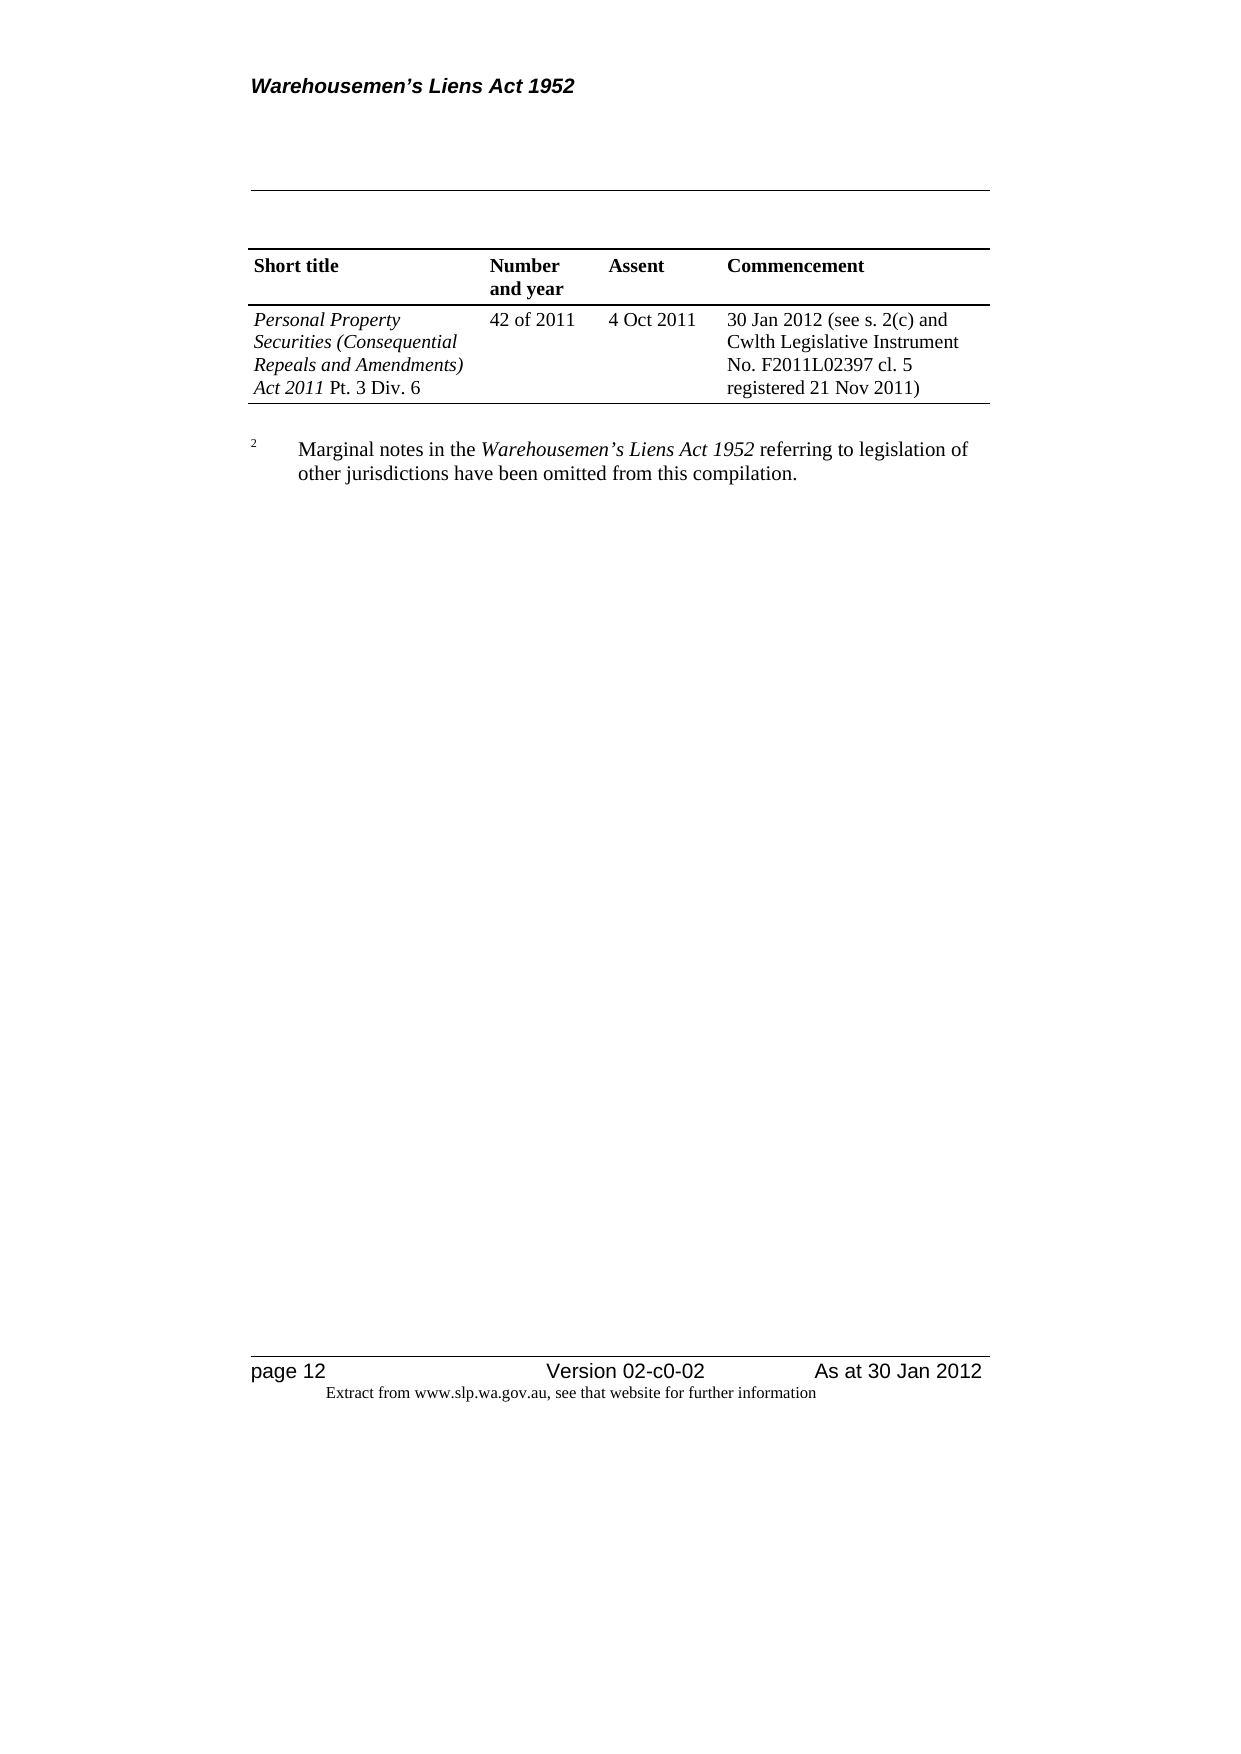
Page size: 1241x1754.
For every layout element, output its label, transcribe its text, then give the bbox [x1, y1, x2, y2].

table_cell Personal Property Securities (Consequential Repeals and Amendments) Act 2011 Pt. 3 Div. 6 [248, 306, 484, 403]
table_header Commencement [721, 250, 990, 303]
table_cell 42 of 2011 [484, 306, 602, 403]
table_cell 4 Oct 2011 [603, 306, 721, 403]
text 2 Marginal notes in the Warehousemen’s Liens Act 1952 referring to legislation of other jurisdictions have been omitted from this compilation. [251, 437, 990, 485]
table_header Short title [248, 250, 484, 303]
table_header Number and year [484, 250, 602, 303]
table_cell 30 Jan 2012 (see s. 2(c) and Cwlth Legislative Instrument No. F2011L02397 cl. 5 registered 21 Nov 2011) [721, 306, 990, 403]
table_header Assent [603, 250, 721, 303]
